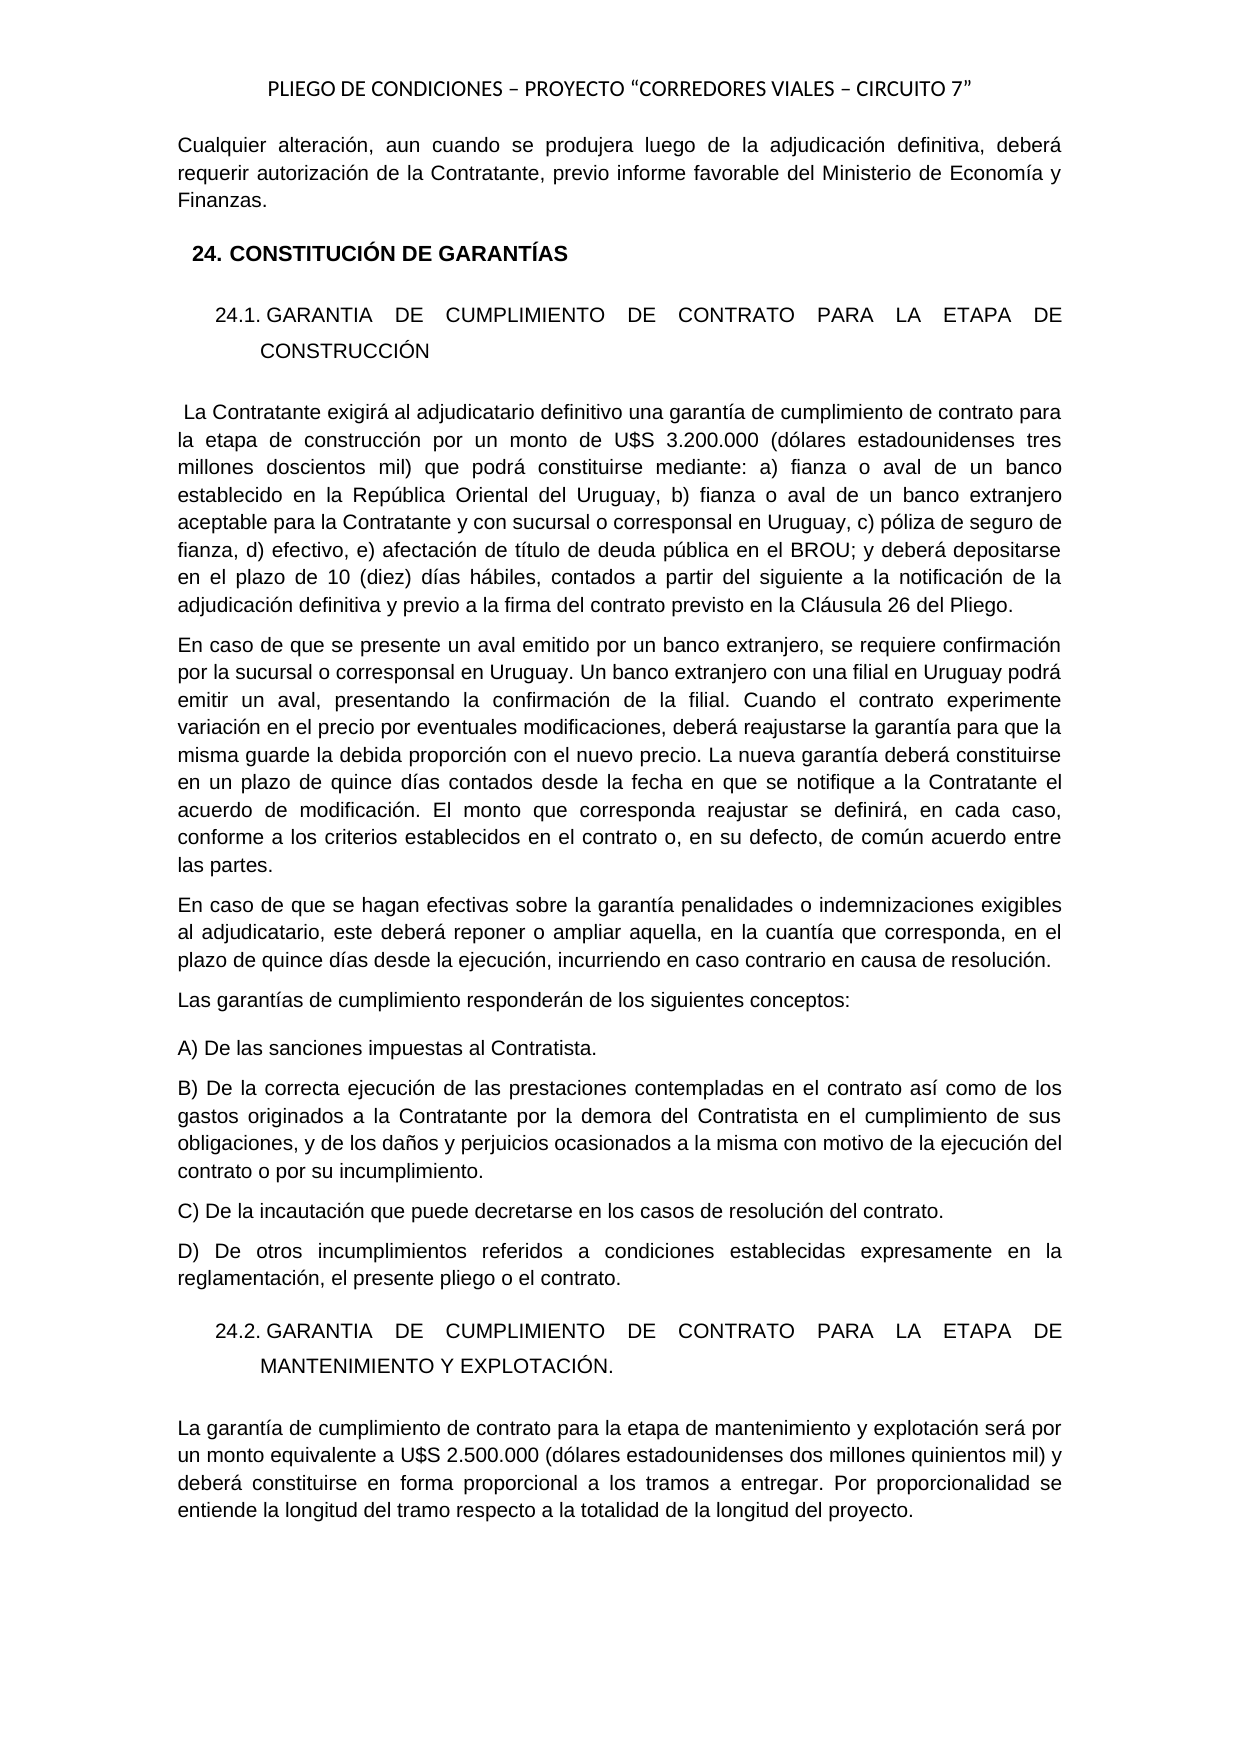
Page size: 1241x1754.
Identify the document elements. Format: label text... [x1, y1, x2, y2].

text En caso de que se hagan efectivas sobre la garantía penalidades o indemnizaciones exigibles al adjudicatario, este deberá reponer o ampliar aquella, en la cuantía que corresponda, en el plazo de quince días desde la ejecución, incurriendo en caso contrario en causa de resolución. [177, 893, 1063, 972]
text C) De la incautación que puede decretarse en los casos de resolución del contrato. [177, 1198, 1063, 1222]
list CONSTITUCIÓN DE GARANTÍAS [192, 240, 1063, 266]
text Las garantías de cumplimiento responderán de los siguientes conceptos: [177, 988, 1063, 1012]
list GARANTIA DE CUMPLIMIENTO DE CONTRATO PARA LA ETAPA DE CONSTRUCCIÓN [215, 303, 1063, 363]
text La garantía de cumplimiento de contrato para la etapa de mantenimiento y explotación será por un monto equivalente a U$S 2.500.000 (dólares estadounidenses dos millones quinientos mil) y deberá constituirse en forma proporcional a los tramos a entregar. Por proporcionalidad se entiende la longitud del tramo respecto a la totalidad de la longitud del proyecto. [177, 1415, 1063, 1522]
text B) De la correcta ejecución de las prestaciones contempladas en el contrato así como de los gastos originados a la Contratante por la demora del Contratista en el cumplimiento de sus obligaciones, y de los daños y perjuicios ocasionados a la misma con motivo de la ejecución del contrato o por su incumplimiento. [177, 1076, 1063, 1182]
list GARANTIA DE CUMPLIMIENTO DE CONTRATO PARA LA ETAPA DE MANTENIMIENTO Y EXPLOTACIÓN. [215, 1318, 1063, 1378]
text D) De otros incumplimientos referidos a condiciones establecidas expresamente en la reglamentación, el presente pliego o el contrato. [177, 1238, 1063, 1290]
text En caso de que se presente un aval emitido por un banco extranjero, se requiere confirmación por la sucursal o corresponsal en Uruguay. Un banco extranjero con una filial en Uruguay podrá emitir un aval, presentando la confirmación de la filial. Cuando el contrato experimente variación en el precio por eventuales modificaciones, deberá reajustarse la garantía para que la misma guarde la debida proporción con el nuevo precio. La nueva garantía deberá constituirse en un plazo de quince días contados desde la fecha en que se notifique a la Contratante el acuerdo de modificación. El monto que corresponda reajustar se definirá, en cada caso, conforme a los criterios establecidos en el contrato o, en su defecto, de común acuerdo entre las partes. [177, 633, 1063, 877]
text La Contratante exigirá al adjudicatario definitivo una garantía de cumplimiento de contrato para la etapa de construcción por un monto de U$S 3.200.000 (dólares estadounidenses tres millones doscientos mil) que podrá constituirse mediante: a) fianza o aval de un banco establecido en la República Oriental del Uruguay, b) fianza o aval de un banco extranjero aceptable para la Contratante y con sucursal o corresponsal en Uruguay, c) póliza de seguro de fianza, d) efectivo, e) afectación de título de deuda pública en el BROU; y deberá depositarse en el plazo de 10 (diez) días hábiles, contados a partir del siguiente a la notificación de la adjudicación definitiva y previo a la firma del contrato previsto en la Cláusula 26 del Pliego. [177, 400, 1063, 617]
text Cualquier alteración, aun cuando se produjera luego de la adjudicación definitiva, deberá requerir autorización de la Contratante, previo informe favorable del Ministerio de Economía y Finanzas. [177, 133, 1063, 212]
text A) De las sanciones impuestas al Contratista. [177, 1036, 1063, 1060]
